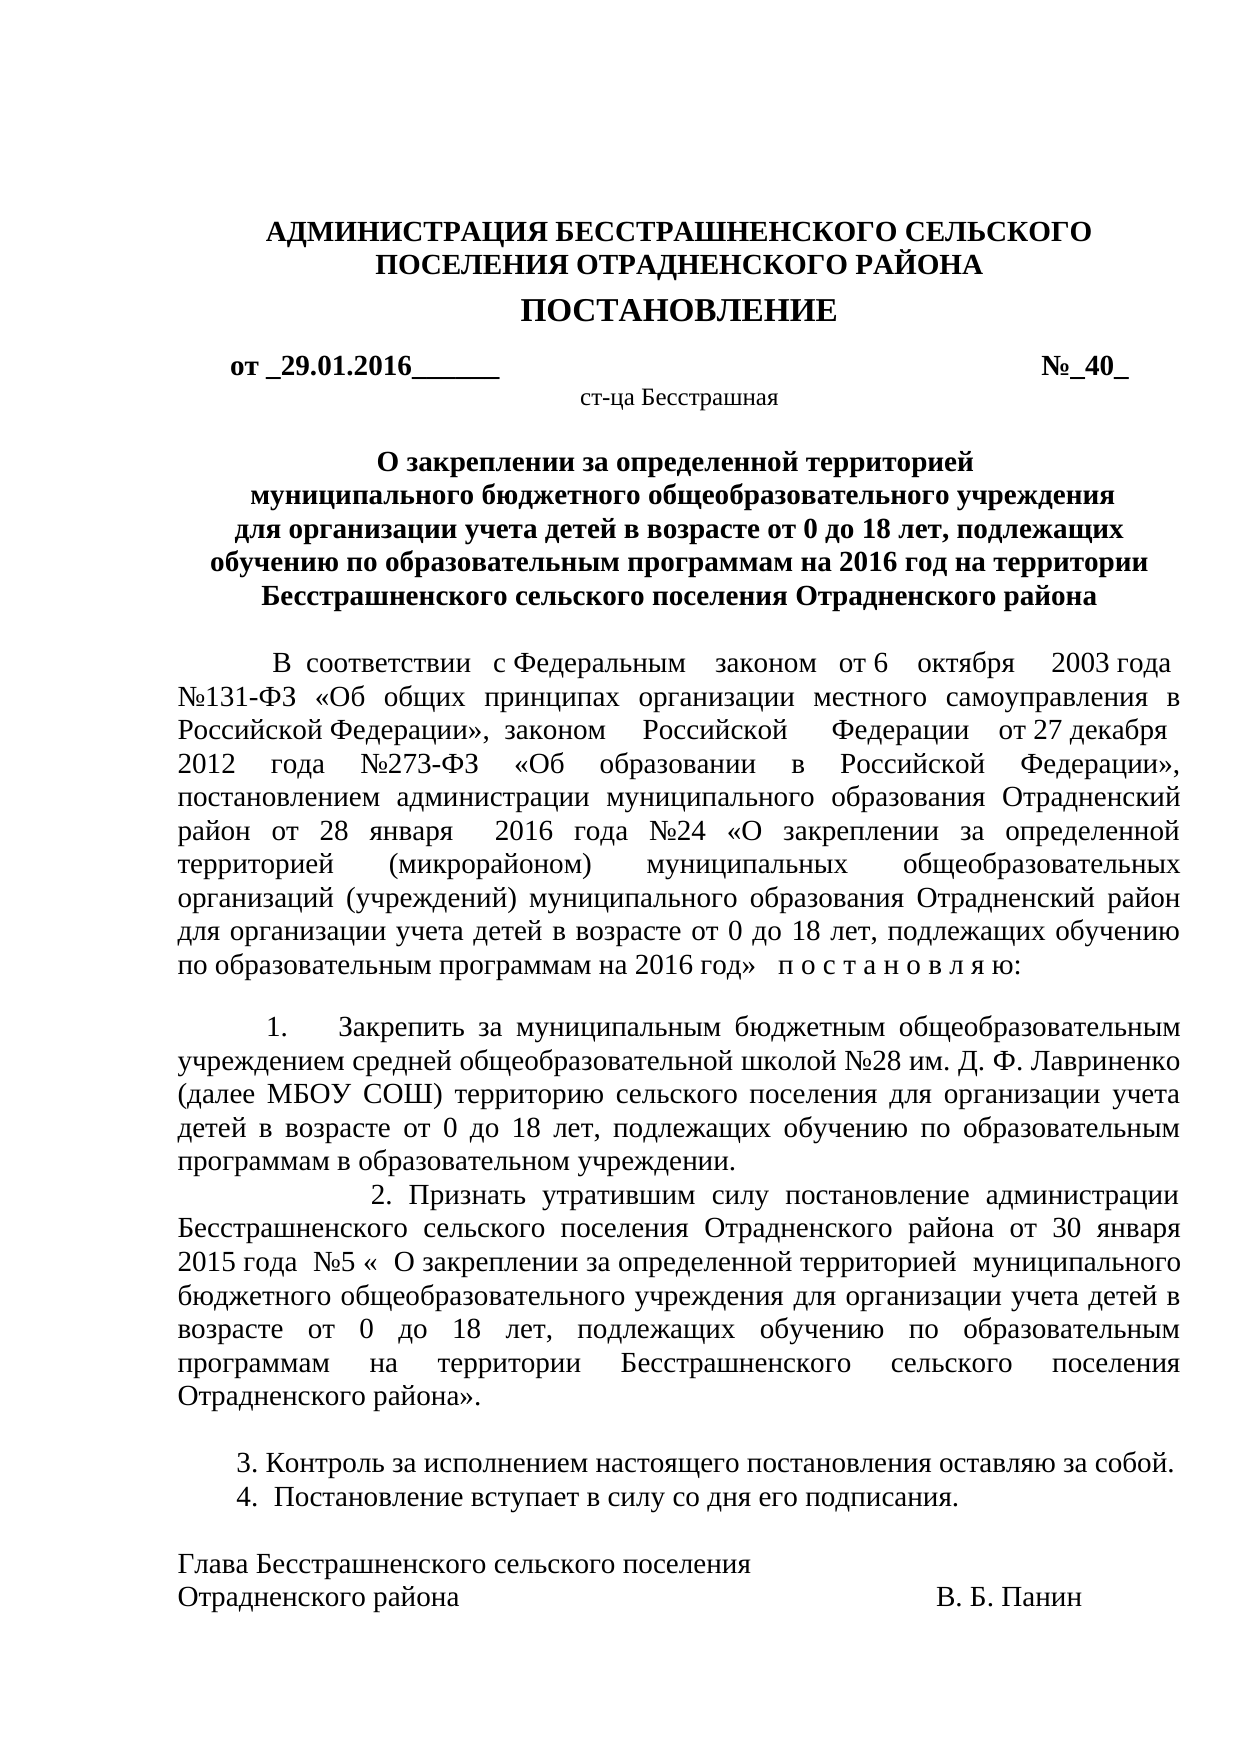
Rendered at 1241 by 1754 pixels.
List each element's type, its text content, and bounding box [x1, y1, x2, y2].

text муниципального бюджетного общеобразовательного учреждения [177, 477, 1181, 511]
text 2012 года №273-ФЗ «Об образовании в Российской Федерации», постановлением администрации муниципального образования Отрадненский район от 28 января 2016 года №24 «О закреплении за определенной территорией (микрорайоном) муниципальных общеобразовательных организаций (учреждений) муниципального образования Отрадненский район для организации учета детей в возрасте от 0 до 18 лет, подлежащих обучению по образовательным программам на 2016 год» п о с т а н о в л я ю: [177, 746, 1181, 981]
list Закрепить за муниципальным бюджетным общеобразовательным учреждением средней общеобразовательной школой №28 им. Д. Ф. Лавриненко (далее МБОУ СОШ) территорию сельского поселения для организации учета детей в возрасте от 0 до 18 лет, подлежащих обучению по образовательным программам в образовательном учреждении. [177, 1009, 1181, 1177]
text ПОСЕЛЕНИЯ ОТРАДНЕНСКОГО РАЙОНА [177, 247, 1181, 281]
text от _29.01.2016______ №_40_ [177, 348, 1181, 382]
text ст-ца Бесстрашная [177, 382, 1181, 410]
list Глава Бесстрашненского сельского поселения [177, 1546, 1181, 1579]
text О закреплении за определенной территорией [177, 444, 1181, 477]
text В соответствии с Федеральным законом от 6 октября 2003 года [177, 645, 1181, 679]
text №131-ФЗ «Об общих принципах организации местного самоуправления в Российской Федерации», законом Российской Федерации от 27 декабря [177, 679, 1181, 746]
text Отрадненского района В. Б. Панин [177, 1579, 1181, 1613]
text АДМИНИСТРАЦИЯ БЕССТРАШНЕНСКОГО СЕЛЬСКОГО [177, 214, 1181, 247]
text 3. Контроль за исполнением настоящего постановления оставляю за собой. [236, 1445, 1181, 1479]
text для организации учета детей в возрасте от 0 до 18 лет, подлежащих обучению по образовательным программам на 2016 год на территории Бесстрашненского сельского поселения Отрадненского района [177, 511, 1181, 612]
text 2. Признать утратившим силу постановление администрации Бесстрашненского сельского поселения Отрадненского района от 30 января 2015 года №5 « О закреплении за определенной территорией муниципального бюджетного общеобразовательного учреждения для организации учета детей в возрасте от 0 до 18 лет, подлежащих обучению по образовательным программам на территории Бесстрашненского сельского поселения Отрадненского района». [177, 1177, 1181, 1412]
list Постановление вступает в силу со дня его подписания. [236, 1479, 1181, 1512]
text ПОСТАНОВЛЕНИЕ [177, 291, 1181, 329]
